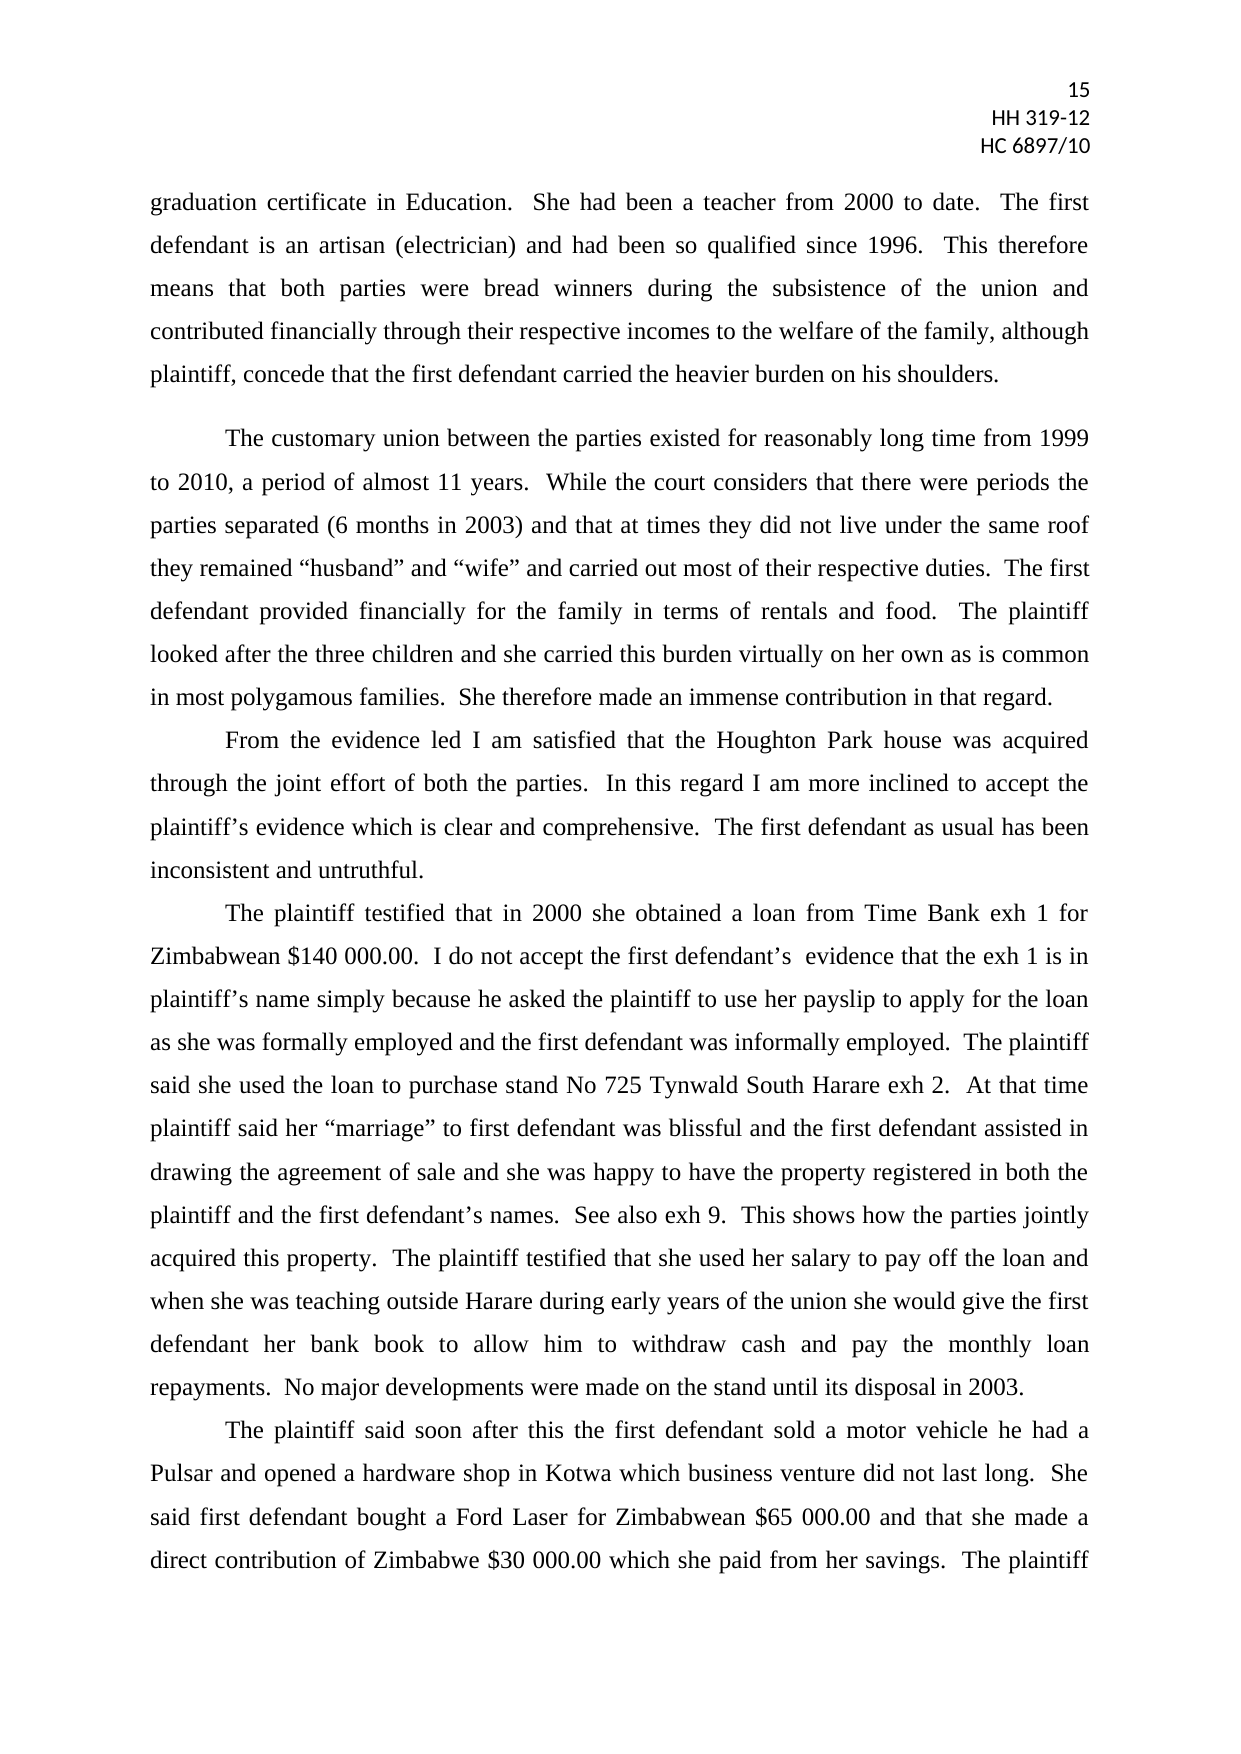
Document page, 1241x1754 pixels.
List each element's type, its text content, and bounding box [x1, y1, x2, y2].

text The plaintiff testified that in 2000 she obtained a loan from Time Bank exh 1 for Zimbabwean $140 000.00. I do not accept the first defendant’s evidence that the exh 1 is in plaintiff’s name simply because he asked the plaintiff to use her payslip to apply for the loan as she was formally employed and the first defendant was informally employed. The plaintiff said she used the loan to purchase stand No 725 Tynwald South Harare exh 2. At that time plaintiff said her “marriage” to first defendant was blissful and the first defendant assisted in drawing the agreement of sale and she was happy to have the property registered in both the plaintiff and the first defendant’s names. See also exh 9. This shows how the parties jointly acquired this property. The plaintiff testified that she used her salary to pay off the loan and when she was teaching outside Harare during early years of the union she would give the first defendant her bank book to allow him to withdraw cash and pay the monthly loan repayments. No major developments were made on the stand until its disposal in 2003. [150, 898, 1090, 1401]
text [150, 1415, 1090, 1573]
text The customary union between the parties existed for reasonably long time from 1999 to 2010, a period of almost 11 years. While the court considers that there were periods the parties separated (6 months in 2003) and that at times they did not live under the same roof they remained “husband” and “wife” and carried out most of their respective duties. The first defendant provided financially for the family in terms of rentals and food. The plaintiff looked after the three children and she carried this burden virtually on her own as is common in most polygamous families. She therefore made an immense contribution in that regard. [150, 423, 1090, 711]
text From the evidence led I am satisfied that the Houghton Park house was acquired through the joint effort of both the parties. In this regard I am more inclined to accept the plaintiff’s evidence which is clear and comprehensive. The first defendant as usual has been inconsistent and untruthful. [150, 725, 1090, 883]
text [150, 187, 1090, 388]
